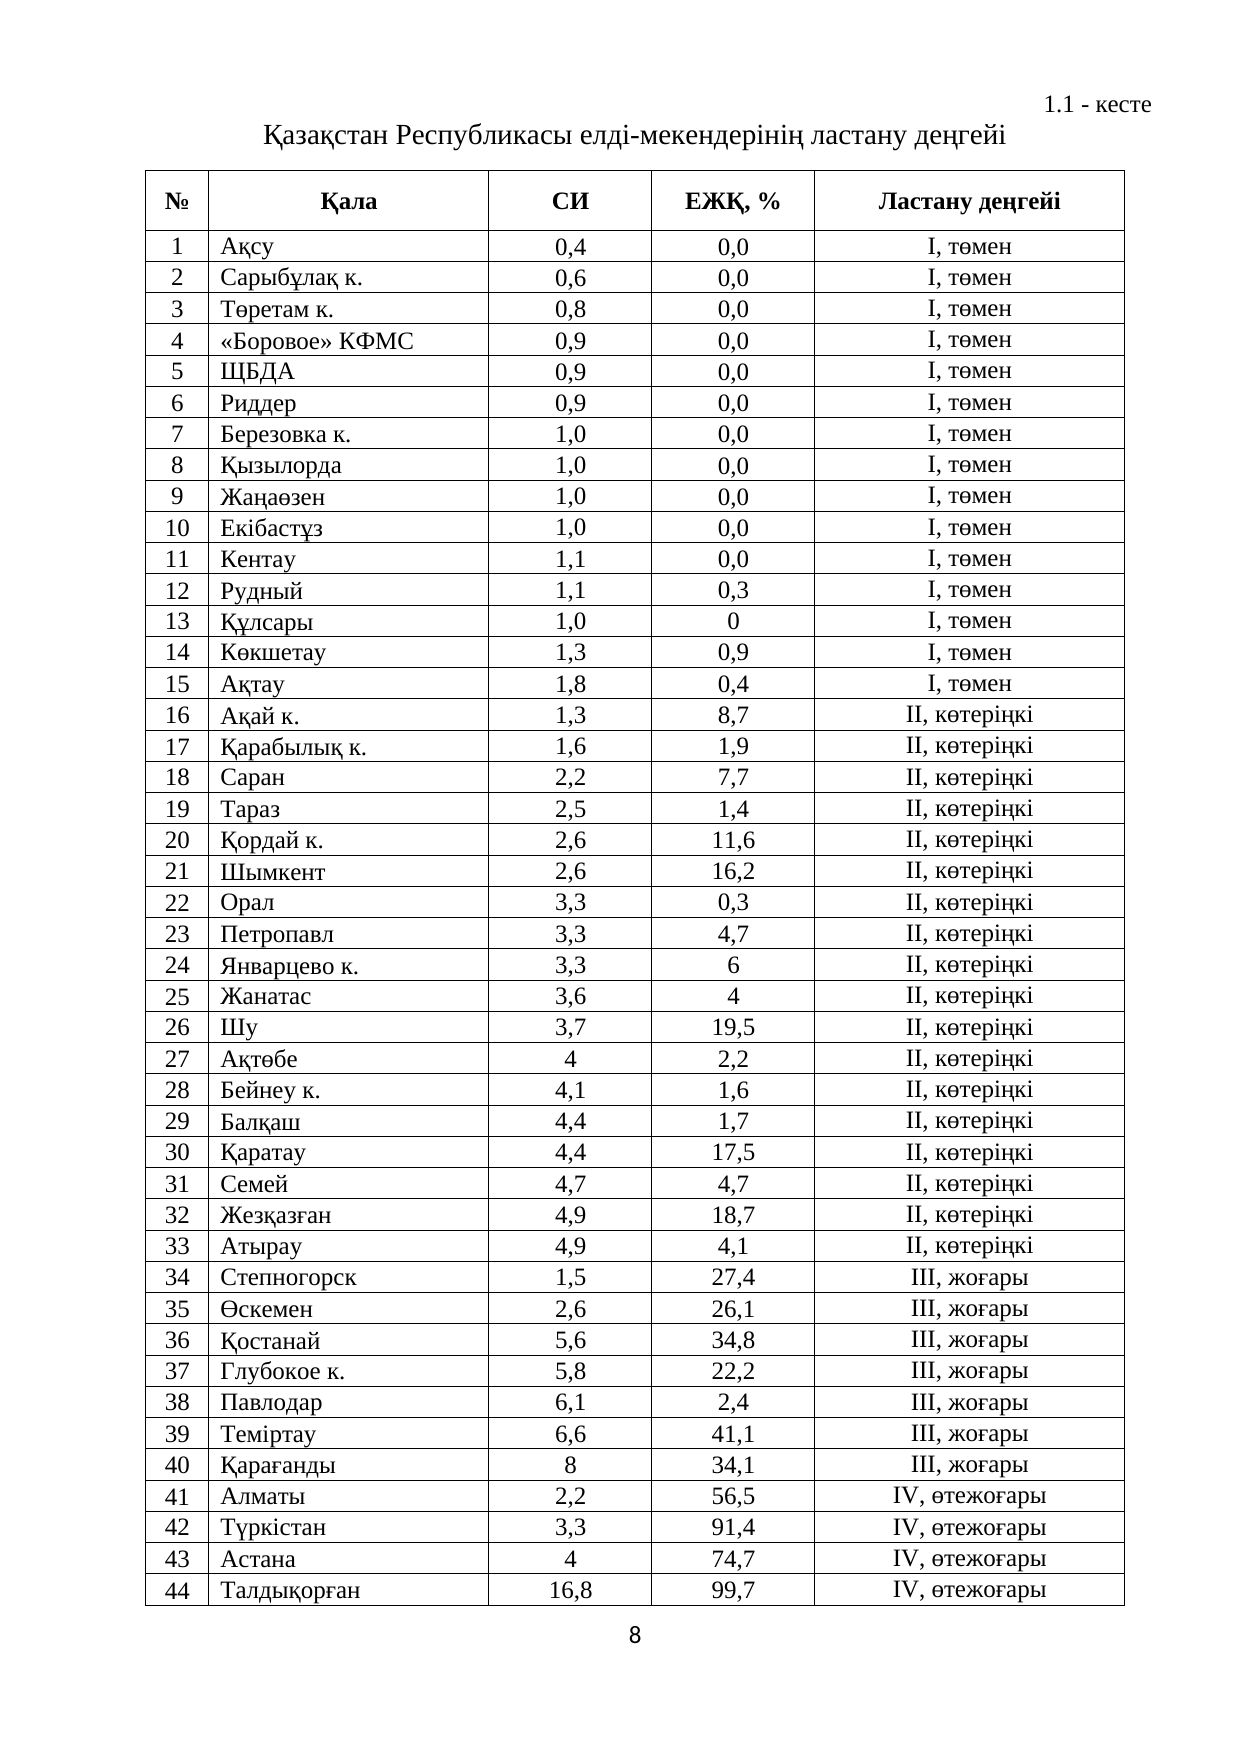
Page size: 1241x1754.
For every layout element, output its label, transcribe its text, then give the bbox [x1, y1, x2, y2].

table_cell 0,0 [652, 481, 814, 511]
table_cell 2,5 [489, 793, 651, 823]
table_cell 5 [146, 356, 208, 386]
table_cell 0,4 [489, 231, 651, 261]
table_header СИ [489, 171, 651, 229]
table_cell Алматы [209, 1481, 488, 1511]
table_cell 5,6 [489, 1324, 651, 1354]
table_cell 1,3 [489, 699, 651, 729]
table_cell II, көтеріңкі [815, 699, 1124, 729]
table_cell 18 [146, 762, 208, 792]
table_cell I, төмен [815, 481, 1124, 511]
table_cell 10 [146, 512, 208, 542]
table_cell III, жоғары [815, 1262, 1124, 1292]
table_cell 1,1 [489, 543, 651, 573]
table_cell 28 [146, 1074, 208, 1104]
table_cell III, жоғары [815, 1293, 1124, 1323]
table_cell II, көтеріңкі [815, 793, 1124, 823]
table_cell 4 [652, 981, 814, 1011]
table_cell 41 [146, 1481, 208, 1511]
table_cell 26,1 [652, 1293, 814, 1323]
table_cell II, көтеріңкі [815, 731, 1124, 761]
table_cell 0,9 [489, 356, 651, 386]
table_cell I, төмен [815, 231, 1124, 261]
table_cell Атырау [209, 1231, 488, 1261]
table_header Қала [209, 171, 488, 229]
table_cell 32 [146, 1199, 208, 1229]
table_cell Степногорск [209, 1262, 488, 1292]
table_cell 43 [146, 1543, 208, 1573]
table_cell 3,7 [489, 1012, 651, 1042]
table_cell Қостанай [209, 1324, 488, 1354]
table_cell 16,2 [652, 856, 814, 886]
table_cell 4,7 [652, 1168, 814, 1198]
table_cell IV, өтежоғары [815, 1512, 1124, 1542]
table_cell 1,4 [652, 793, 814, 823]
table_cell 91,4 [652, 1512, 814, 1542]
table_cell 27 [146, 1043, 208, 1073]
table_cell 34,8 [652, 1324, 814, 1354]
table_cell III, жоғары [815, 1356, 1124, 1386]
table_cell 1,3 [489, 637, 651, 667]
table_cell 27,4 [652, 1262, 814, 1292]
table_cell 4,1 [489, 1074, 651, 1104]
table_cell Саран [209, 762, 488, 792]
table_cell 0,0 [652, 387, 814, 417]
table_cell 56,5 [652, 1481, 814, 1511]
table_cell 0,9 [489, 387, 651, 417]
table_cell 2,2 [652, 1043, 814, 1073]
table_cell 33 [146, 1231, 208, 1261]
table_cell 3 [146, 293, 208, 323]
table_cell II, көтеріңкі [815, 1043, 1124, 1073]
table_cell III, жоғары [815, 1418, 1124, 1448]
table_cell 0,0 [652, 293, 814, 323]
table_cell Ақсу [209, 231, 488, 261]
table_cell 20 [146, 824, 208, 854]
table_cell 1,0 [489, 418, 651, 448]
table_cell Семей [209, 1168, 488, 1198]
table_header ЕЖҚ, % [652, 171, 814, 229]
table_cell I, төмен [815, 512, 1124, 542]
table_cell I, төмен [815, 262, 1124, 292]
table_cell I, төмен [815, 418, 1124, 448]
table_cell 1,6 [489, 731, 651, 761]
table_cell 99,7 [652, 1574, 814, 1604]
table_cell 1,9 [652, 731, 814, 761]
table_cell 23 [146, 918, 208, 948]
table_cell II, көтеріңкі [815, 1012, 1124, 1042]
table_cell 0,9 [489, 324, 651, 354]
table_cell Көкшетау [209, 637, 488, 667]
table_cell 22,2 [652, 1356, 814, 1386]
table_cell 4,4 [489, 1106, 651, 1136]
table_cell 2 [146, 262, 208, 292]
text Қазақстан Республикасы елді-мекендерінің ластану деңгейі [118, 117, 1152, 151]
table_cell Қордай к. [209, 824, 488, 854]
table_cell 2,6 [489, 856, 651, 886]
table_cell Қарағанды [209, 1449, 488, 1479]
table_cell 4 [489, 1543, 651, 1573]
table_cell Березовка к. [209, 418, 488, 448]
table_cell 7 [146, 418, 208, 448]
table_cell Павлодар [209, 1387, 488, 1417]
table_cell 0,6 [489, 262, 651, 292]
table_cell 29 [146, 1106, 208, 1136]
table_cell Қызылорда [209, 449, 488, 479]
table_cell Балқаш [209, 1106, 488, 1136]
table_cell Глубокое к. [209, 1356, 488, 1386]
table_cell 17,5 [652, 1137, 814, 1167]
table_cell I, төмен [815, 387, 1124, 417]
table_cell 0,3 [652, 887, 814, 917]
table_cell Қарабылық к. [209, 731, 488, 761]
table_cell Жезқазған [209, 1199, 488, 1229]
table_cell 19 [146, 793, 208, 823]
table_cell II, көтеріңкі [815, 981, 1124, 1011]
table_cell I, төмен [815, 668, 1124, 698]
table_cell 8,7 [652, 699, 814, 729]
text 1.1 - кесте [118, 89, 1152, 117]
table_cell 1,7 [652, 1106, 814, 1136]
table_header № [146, 171, 208, 229]
table_cell II, көтеріңкі [815, 856, 1124, 886]
table_cell 13 [146, 606, 208, 636]
table_cell 0,3 [652, 574, 814, 604]
table_cell IV, өтежоғары [815, 1543, 1124, 1573]
table_cell 1,5 [489, 1262, 651, 1292]
table_cell 0,0 [652, 418, 814, 448]
table_cell «Боровое» КФМС [209, 324, 488, 354]
table_cell 2,6 [489, 1293, 651, 1323]
table_cell ЩБДА [209, 356, 488, 386]
table_cell I, төмен [815, 324, 1124, 354]
table_cell 22 [146, 887, 208, 917]
table_cell 21 [146, 856, 208, 886]
table_cell 0,0 [652, 449, 814, 479]
table_cell 6,6 [489, 1418, 651, 1448]
table_cell 0,8 [489, 293, 651, 323]
table_cell I, төмен [815, 449, 1124, 479]
table_cell I, төмен [815, 543, 1124, 573]
table_cell Орал [209, 887, 488, 917]
table_cell IV, өтежоғары [815, 1481, 1124, 1511]
table_cell II, көтеріңкі [815, 918, 1124, 948]
table_cell 39 [146, 1418, 208, 1448]
table_cell III, жоғары [815, 1324, 1124, 1354]
table_header Ластану деңгейі [815, 171, 1124, 229]
table_cell 34 [146, 1262, 208, 1292]
table_cell 3,3 [489, 918, 651, 948]
table_cell 6 [652, 949, 814, 979]
table_cell 0,9 [652, 637, 814, 667]
table_cell 4,1 [652, 1231, 814, 1261]
table_cell 25 [146, 981, 208, 1011]
table_cell 34,1 [652, 1449, 814, 1479]
table_cell 36 [146, 1324, 208, 1354]
table_cell 17 [146, 731, 208, 761]
table_cell Ақтөбе [209, 1043, 488, 1073]
table_cell 30 [146, 1137, 208, 1167]
table_cell 0,0 [652, 512, 814, 542]
table_cell II, көтеріңкі [815, 824, 1124, 854]
table_cell 4,9 [489, 1199, 651, 1229]
table_cell 1,0 [489, 606, 651, 636]
table_cell 15 [146, 668, 208, 698]
table_cell 0,0 [652, 231, 814, 261]
table_cell Түркістан [209, 1512, 488, 1542]
table_cell 4 [489, 1043, 651, 1073]
table_cell 3,3 [489, 887, 651, 917]
table_cell Риддер [209, 387, 488, 417]
table_cell 6,1 [489, 1387, 651, 1417]
table_cell 9 [146, 481, 208, 511]
table_cell II, көтеріңкі [815, 887, 1124, 917]
table_cell 8 [489, 1449, 651, 1479]
table_cell 14 [146, 637, 208, 667]
table_cell 11 [146, 543, 208, 573]
table_cell 1,1 [489, 574, 651, 604]
table_cell 38 [146, 1387, 208, 1417]
table_cell 4,9 [489, 1231, 651, 1261]
table_cell 1,0 [489, 481, 651, 511]
table_cell Жаңаөзен [209, 481, 488, 511]
table_cell 8 [146, 449, 208, 479]
table_cell IV, өтежоғары [815, 1574, 1124, 1604]
table_cell 31 [146, 1168, 208, 1198]
table_cell 0,4 [652, 668, 814, 698]
table_cell 4,4 [489, 1137, 651, 1167]
table_cell 0 [652, 606, 814, 636]
table_cell II, көтеріңкі [815, 1168, 1124, 1198]
table_cell 2,4 [652, 1387, 814, 1417]
table_cell 18,7 [652, 1199, 814, 1229]
table_cell I, төмен [815, 293, 1124, 323]
table_cell Теміртау [209, 1418, 488, 1448]
table_cell Құлсары [209, 606, 488, 636]
table_cell 4,7 [489, 1168, 651, 1198]
table_cell 2,2 [489, 762, 651, 792]
table_cell 19,5 [652, 1012, 814, 1042]
table_cell 74,7 [652, 1543, 814, 1573]
table_cell I, төмен [815, 606, 1124, 636]
table_cell 7,7 [652, 762, 814, 792]
table_cell II, көтеріңкі [815, 949, 1124, 979]
table_cell 0,0 [652, 262, 814, 292]
table_cell Кентау [209, 543, 488, 573]
table_cell 37 [146, 1356, 208, 1386]
table_cell 4,7 [652, 918, 814, 948]
table_cell Астана [209, 1543, 488, 1573]
table_cell III, жоғары [815, 1449, 1124, 1479]
table_cell Ақай к. [209, 699, 488, 729]
table_cell 6 [146, 387, 208, 417]
table_cell 42 [146, 1512, 208, 1542]
table_cell 1,0 [489, 449, 651, 479]
table_cell Ақтау [209, 668, 488, 698]
table_cell Төретам к. [209, 293, 488, 323]
table_cell I, төмен [815, 574, 1124, 604]
table_cell 1,6 [652, 1074, 814, 1104]
table_cell Петропавл [209, 918, 488, 948]
table_cell 5,8 [489, 1356, 651, 1386]
table_cell Сарыбұлақ к. [209, 262, 488, 292]
table_cell 0,0 [652, 324, 814, 354]
table_cell 1 [146, 231, 208, 261]
table_cell 2,6 [489, 824, 651, 854]
table_cell 0,0 [652, 356, 814, 386]
table_cell Бейнеу к. [209, 1074, 488, 1104]
table_cell Өскемен [209, 1293, 488, 1323]
table_cell Тараз [209, 793, 488, 823]
table_cell II, көтеріңкі [815, 1137, 1124, 1167]
table_cell 41,1 [652, 1418, 814, 1448]
table_cell Талдықорған [209, 1574, 488, 1604]
table_cell I, төмен [815, 637, 1124, 667]
table_cell Шымкент [209, 856, 488, 886]
table_cell Жанатас [209, 981, 488, 1011]
table_cell III, жоғары [815, 1387, 1124, 1417]
table_cell 40 [146, 1449, 208, 1479]
table_cell 35 [146, 1293, 208, 1323]
table_cell 16 [146, 699, 208, 729]
table_cell II, көтеріңкі [815, 1074, 1124, 1104]
table_cell 12 [146, 574, 208, 604]
table_cell Шу [209, 1012, 488, 1042]
table_cell Рудный [209, 574, 488, 604]
table_cell 2,2 [489, 1481, 651, 1511]
table_cell II, көтеріңкі [815, 1231, 1124, 1261]
table_cell 1,0 [489, 512, 651, 542]
table_cell II, көтеріңкі [815, 1106, 1124, 1136]
table_cell 0,0 [652, 543, 814, 573]
table_cell 1,8 [489, 668, 651, 698]
table_cell II, көтеріңкі [815, 762, 1124, 792]
table_cell 44 [146, 1574, 208, 1604]
table_cell 26 [146, 1012, 208, 1042]
table_cell 3,6 [489, 981, 651, 1011]
table_cell II, көтеріңкі [815, 1199, 1124, 1229]
table_cell 4 [146, 324, 208, 354]
table_cell 16,8 [489, 1574, 651, 1604]
table_cell 3,3 [489, 1512, 651, 1542]
table_cell Екібастұз [209, 512, 488, 542]
table_cell 24 [146, 949, 208, 979]
table_cell Қаратау [209, 1137, 488, 1167]
table_cell I, төмен [815, 356, 1124, 386]
table_cell Январцево к. [209, 949, 488, 979]
table_cell 11,6 [652, 824, 814, 854]
table_cell 3,3 [489, 949, 651, 979]
